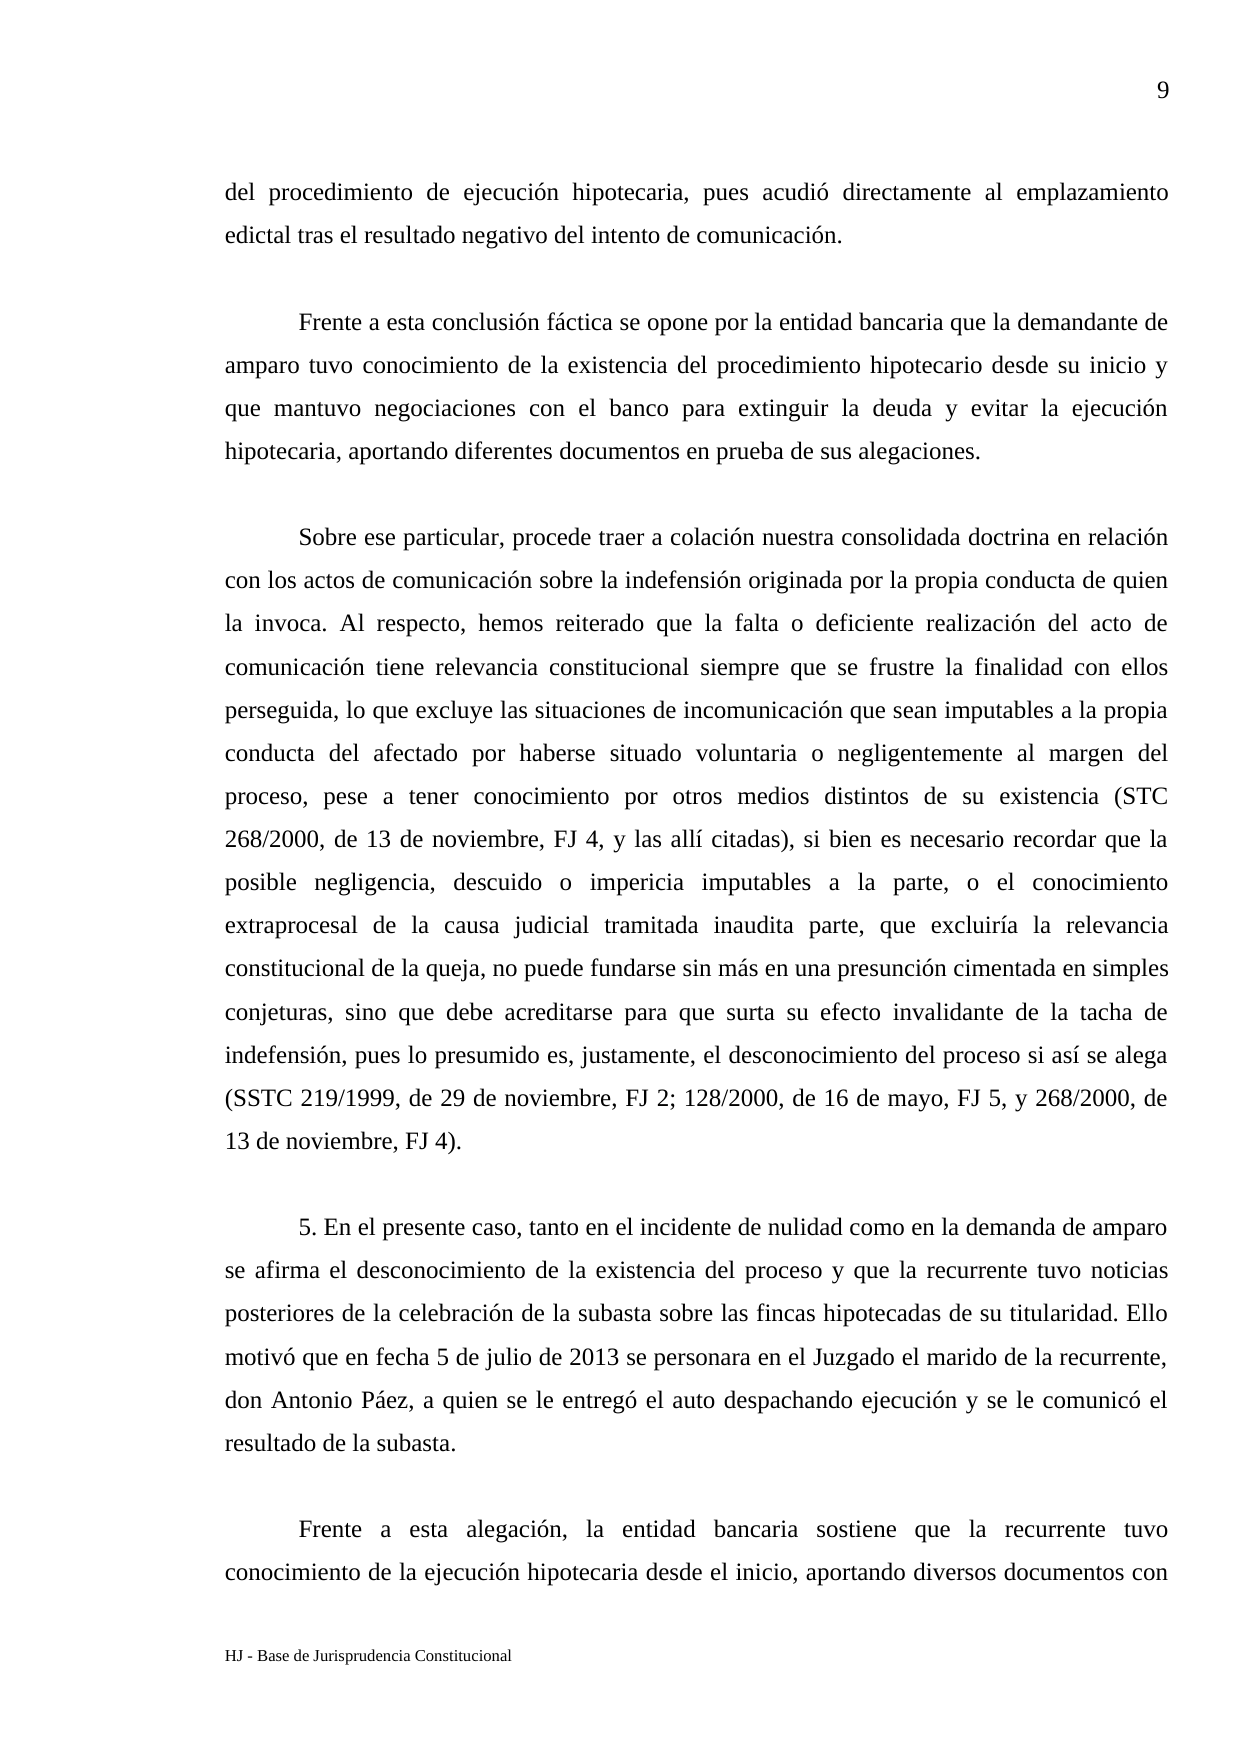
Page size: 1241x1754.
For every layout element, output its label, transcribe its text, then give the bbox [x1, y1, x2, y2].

text 5. En el presente caso, tanto en el incidente de nulidad como en la demanda de amparo se afirma el desconocimiento de la existencia del proceso y que la recurrente tuvo noticias posteriores de la celebración de la subasta sobre las fincas hipotecadas de su titularidad. Ello motivó que en fecha 5 de julio de 2013 se personara en el Juzgado el marido de la recurrente, don Antonio Páez, a quien se le entregó el auto despachando ejecución y se le comunicó el resultado de la subasta. [224, 1212, 1169, 1457]
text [224, 177, 1169, 249]
text Sobre ese particular, procede traer a colación nuestra consolidada doctrina en relación con los actos de comunicación sobre la indefensión originada por la propia conducta de quien la invoca. Al respecto, hemos reiterado que la falta o deficiente realización del acto de comunicación tiene relevancia constitucional siempre que se frustre la finalidad con ellos perseguida, lo que excluye las situaciones de incomunicación que sean imputables a la propia conducta del afectado por haberse situado voluntaria o negligentemente al margen del proceso, pese a tener conocimiento por otros medios distintos de su existencia (STC 268/2000, de 13 de noviembre, FJ 4, y las allí citadas), si bien es necesario recordar que la posible negligencia, descuido o impericia imputables a la parte, o el conocimiento extraprocesal de la causa judicial tramitada inaudita parte, que excluiría la relevancia constitucional de la queja, no puede fundarse sin más en una presunción cimentada en simples conjeturas, sino que debe acreditarse para que surta su efecto invalidante de la tacha de indefensión, pues lo presumido es, justamente, el desconocimiento del proceso si así se alega (SSTC 219/1999, de 29 de noviembre, FJ 2; 128/2000, de 16 de mayo, FJ 5, y 268/2000, de 13 de noviembre, FJ 4). [224, 522, 1169, 1155]
text Frente a esta conclusión fáctica se opone por la entidad bancaria que la demandante de amparo tuvo conocimiento de la existencia del procedimiento hipotecario desde su inicio y que mantuvo negociaciones con el banco para extinguir la deuda y evitar la ejecución hipotecaria, aportando diferentes documentos en prueba de sus alegaciones. [224, 307, 1169, 465]
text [224, 1514, 1169, 1586]
